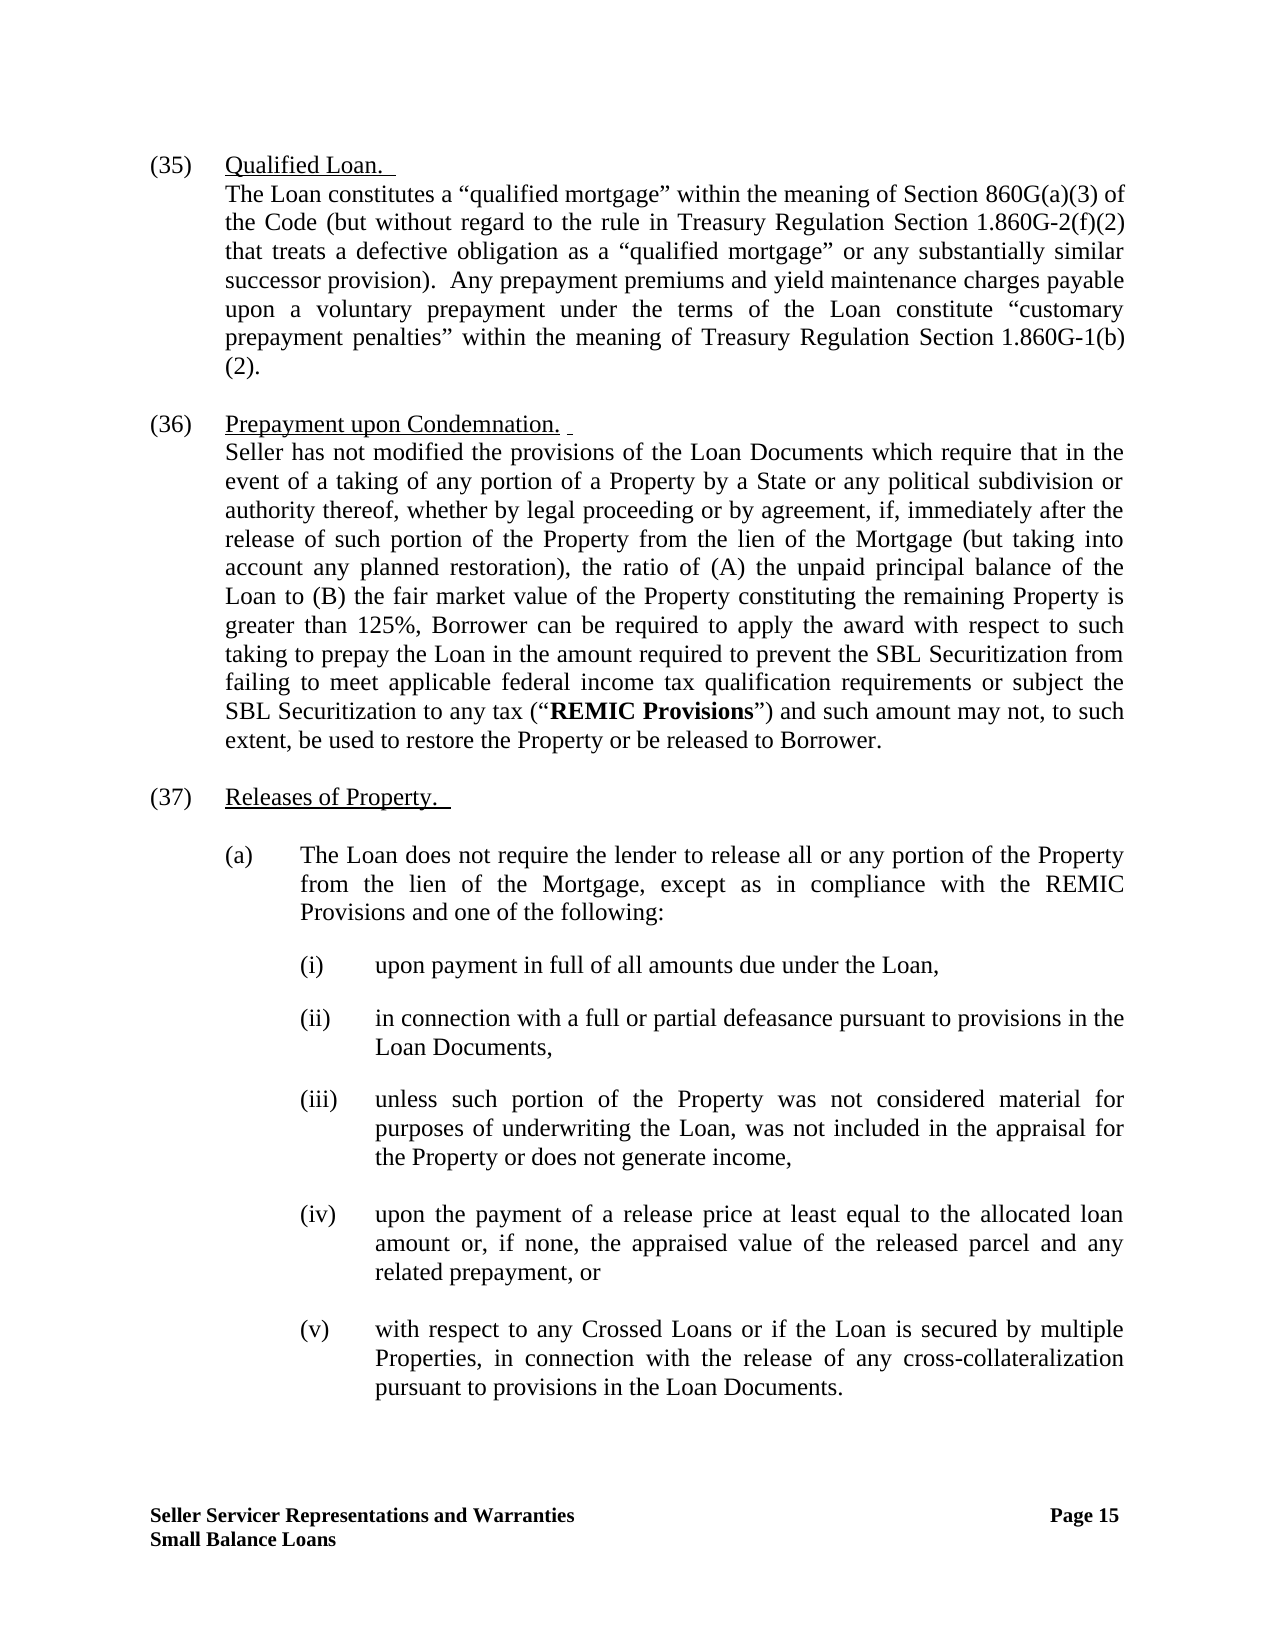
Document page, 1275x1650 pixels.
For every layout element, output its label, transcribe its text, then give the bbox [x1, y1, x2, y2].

text (36) Prepayment upon Condemnation. [150, 409, 1125, 437]
text The Loan constitutes a “qualified mortgage” within the meaning of Section 860G(a)(3) of the Code (but without regard to the rule in Treasury Regulation Section 1.860G-2(f)(2) that treats a defective obligation as a “qualified mortgage” or any substantially similar successor provision). Any prepayment premiums and yield maintenance charges payable upon a voluntary prepayment under the terms of the Loan constitute “customary prepayment penalties” within the meaning of Treasury Regulation Section 1.860G-1(b)(2). [225, 179, 1125, 380]
text Seller has not modified the provisions of the Loan Documents which require that in the event of a taking of any portion of a Property by a State or any political subdivision or authority thereof, whether by legal proceeding or by agreement, if, immediately after the release of such portion of the Property from the lien of the Mortgage (but taking into account any planned restoration), the ratio of (A) the unpaid principal balance of the Loan to (B) the fair market value of the Property constituting the remaining Property is greater than 125%, Borrower can be required to apply the award with respect to such taking to prepay the Loan in the amount required to prevent the SBL Securitization from failing to meet applicable federal income tax qualification requirements or subject the SBL Securitization to any tax (“REMIC Provisions”) and such amount may not, to such extent, be used to restore the Property or be released to Borrower. [225, 437, 1125, 754]
text (37) Releases of Property. [150, 782, 1125, 811]
text (iv) upon the payment of a release price at least equal to the allocated loan amount or, if none, the appraised value of the released parcel and any related prepayment, or [300, 1199, 1125, 1286]
text (iii) unless such portion of the Property was not considered material for purposes of underwriting the Loan, was not included in the appraisal for the Property or does not generate income, [300, 1084, 1125, 1171]
text (a) The Loan does not require the lender to release all or any portion of the Property from the lien of the Mortgage, except as in compliance with the REMIC Provisions and one of the following: [225, 840, 1125, 926]
text (ii) in connection with a full or partial defeasance pursuant to provisions in the Loan Documents, [300, 1003, 1125, 1060]
list (35) Qualified Loan. [150, 150, 1125, 179]
text (v) with respect to any Crossed Loans or if the Loan is secured by multiple Properties, in connection with the release of any cross-collateralization pursuant to provisions in the Loan Documents. [300, 1314, 1125, 1401]
text (i) upon payment in full of all amounts due under the Loan, [225, 950, 1125, 979]
